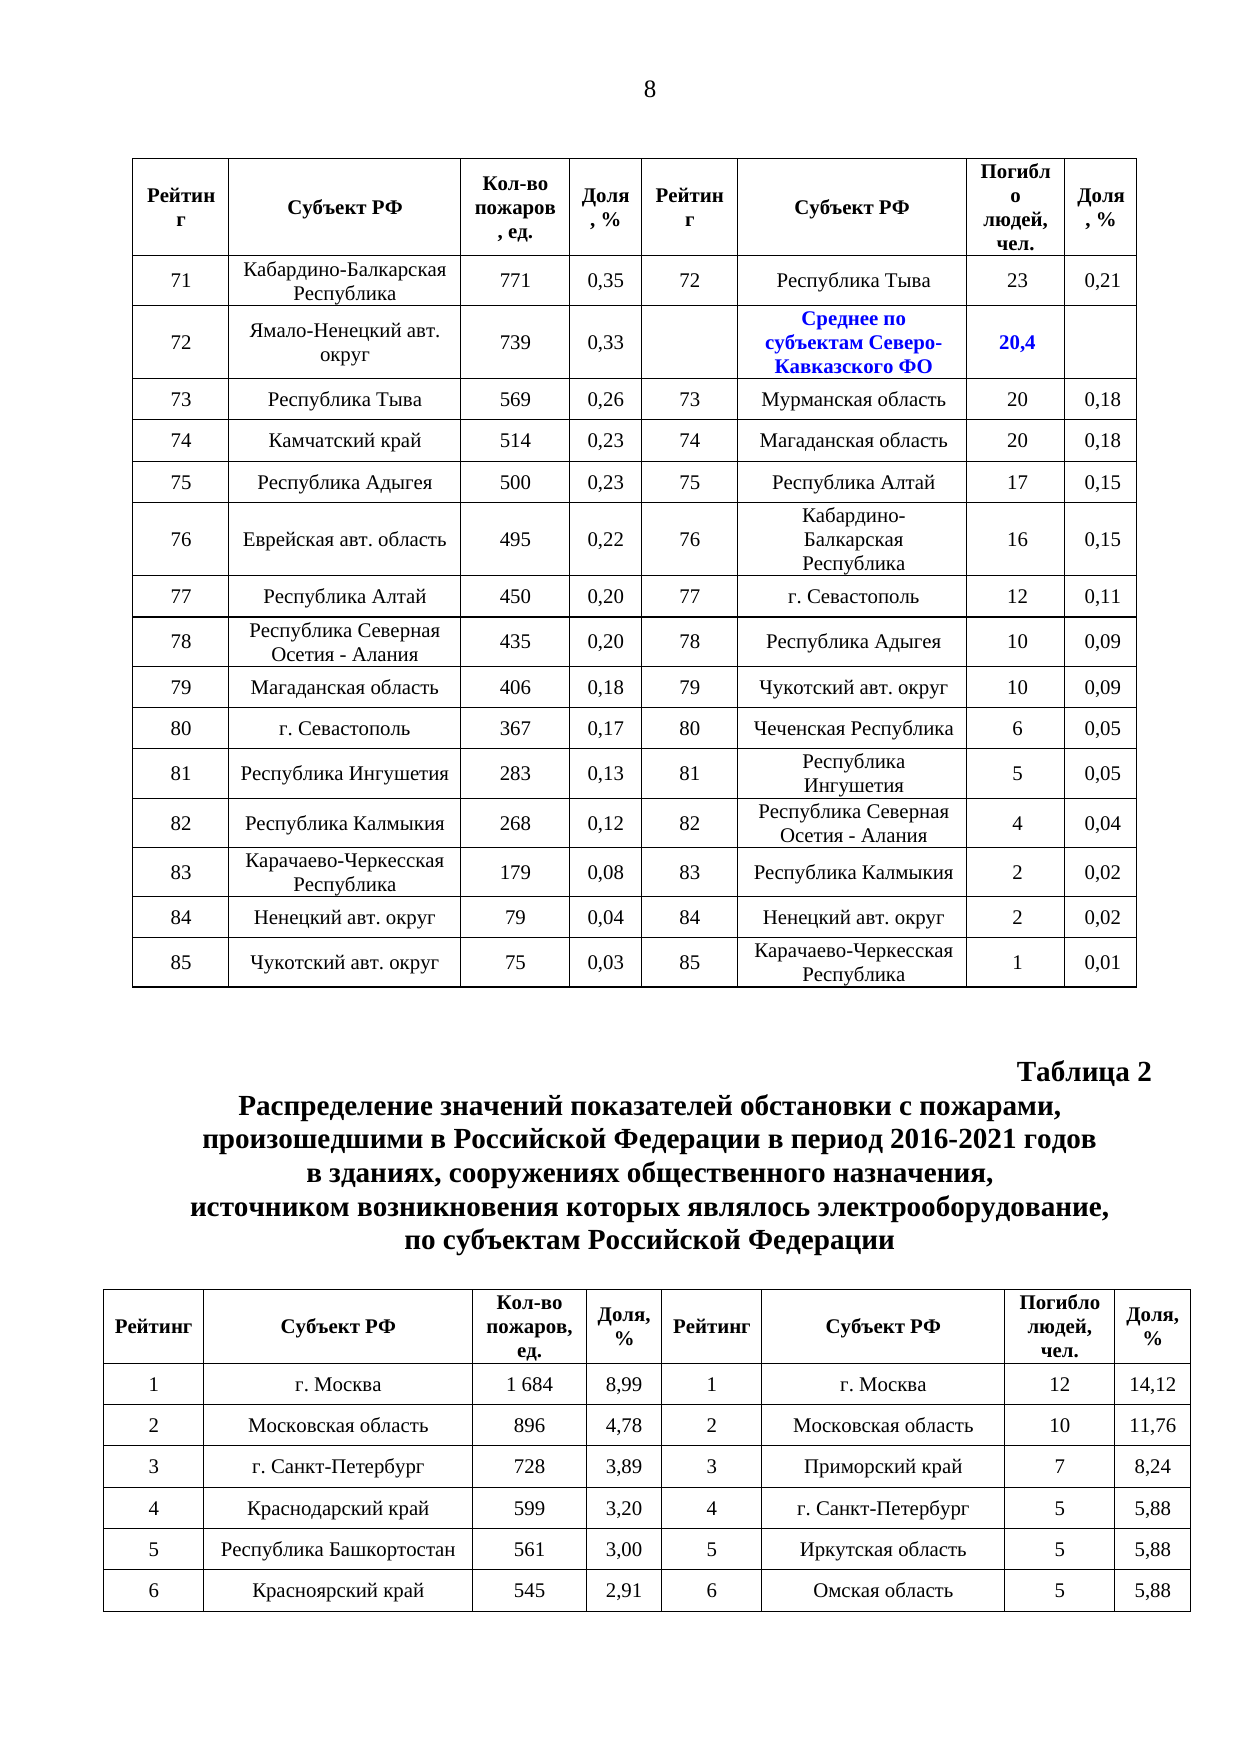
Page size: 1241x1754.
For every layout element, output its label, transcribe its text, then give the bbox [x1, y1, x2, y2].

table_header Субъект РФ [738, 159, 966, 255]
table_cell 78 [133, 618, 228, 666]
table_cell 12 [1005, 1364, 1114, 1404]
table_cell 79 [461, 897, 569, 937]
table_cell 0,21 [1065, 256, 1136, 304]
table_cell 514 [461, 420, 569, 461]
table_cell 2 [662, 1405, 761, 1445]
table_cell 5 [662, 1529, 761, 1569]
table_cell Московская область [204, 1405, 472, 1445]
table_cell 79 [133, 667, 228, 707]
table_cell Республика Ингушетия [738, 749, 966, 797]
table_cell 10 [967, 618, 1064, 666]
table_cell 82 [133, 799, 228, 847]
table_header Субъект РФ [229, 159, 460, 255]
table_cell 406 [461, 667, 569, 707]
table_cell Краснодарский край [204, 1488, 472, 1528]
table_cell Магаданская область [229, 667, 460, 707]
text источником возникновения которых являлось электрооборудование, [148, 1189, 1152, 1222]
table_cell Чеченская Республика [738, 708, 966, 748]
table_cell 0,23 [570, 462, 641, 502]
table_cell 5 [1005, 1529, 1114, 1569]
text в зданиях, сооружениях общественного назначения, [148, 1155, 1152, 1189]
table_cell 435 [461, 618, 569, 666]
table_cell г. Москва [762, 1364, 1004, 1404]
table_header Кол-во пожаров, ед. [461, 159, 569, 255]
table_header Доля, % [1065, 159, 1136, 255]
table_cell 6 [967, 708, 1064, 748]
table_cell 0,35 [570, 256, 641, 304]
table_cell 0,17 [570, 708, 641, 748]
table_cell 0,11 [1065, 576, 1136, 616]
table_cell Республика Алтай [229, 576, 460, 616]
table_cell 896 [473, 1405, 586, 1445]
table_cell Республика Адыгея [229, 462, 460, 502]
table_cell 179 [461, 848, 569, 896]
table_cell 72 [642, 256, 737, 304]
table_header Доля, % [587, 1290, 661, 1362]
text Таблица 2 [148, 1054, 1152, 1088]
table_cell 5 [967, 749, 1064, 797]
table_cell 569 [461, 379, 569, 419]
table_cell 0,05 [1065, 749, 1136, 797]
table_cell Омская область [762, 1570, 1004, 1611]
table_cell 0,03 [570, 938, 641, 986]
table_cell 0,12 [570, 799, 641, 847]
table_cell 83 [642, 848, 737, 896]
table_cell 0,02 [1065, 897, 1136, 937]
table_cell 74 [133, 420, 228, 461]
table_cell 10 [1005, 1405, 1114, 1445]
table_cell 545 [473, 1570, 586, 1611]
table_cell 3 [104, 1446, 203, 1487]
table_cell 10 [967, 667, 1064, 707]
table_cell 4,78 [587, 1405, 661, 1445]
table_cell г. Севастополь [229, 708, 460, 748]
table_cell 73 [133, 379, 228, 419]
table_cell Приморский край [762, 1446, 1004, 1487]
table_cell Кабардино-Балкарская Республика [229, 256, 460, 304]
table_header Кол-во пожаров, ед. [473, 1290, 586, 1362]
table_cell 0,02 [1065, 848, 1136, 896]
table_cell 0,09 [1065, 618, 1136, 666]
table_cell Еврейская авт. область [229, 503, 460, 575]
table_cell 74 [642, 420, 737, 461]
table_cell [642, 306, 737, 378]
table_cell 20 [967, 420, 1064, 461]
table_cell Ненецкий авт. округ [738, 897, 966, 937]
table_cell Московская область [762, 1405, 1004, 1445]
table_cell 0,04 [1065, 799, 1136, 847]
table_cell 367 [461, 708, 569, 748]
table_cell Среднее по субъектам Северо-Кавказского ФО [738, 306, 966, 378]
table_cell г. Санкт-Петербург [762, 1488, 1004, 1528]
table_cell 7 [1005, 1446, 1114, 1487]
table_cell 1 [967, 938, 1064, 986]
table_cell 20,4 [967, 306, 1064, 378]
table_cell 495 [461, 503, 569, 575]
table_cell 85 [642, 938, 737, 986]
table_header Рейтинг [662, 1290, 761, 1362]
table_cell 84 [133, 897, 228, 937]
table_cell 16 [967, 503, 1064, 575]
table_cell 0,22 [570, 503, 641, 575]
table_cell 76 [133, 503, 228, 575]
table_cell 0,05 [1065, 708, 1136, 748]
table_cell 17 [967, 462, 1064, 502]
table_cell 0,15 [1065, 462, 1136, 502]
table_cell 0,18 [1065, 379, 1136, 419]
table_cell Иркутская область [762, 1529, 1004, 1569]
table_cell 771 [461, 256, 569, 304]
table_cell Республика Калмыкия [229, 799, 460, 847]
table_cell 23 [967, 256, 1064, 304]
table_cell Ямало-Ненецкий авт. округ [229, 306, 460, 378]
table_cell 268 [461, 799, 569, 847]
table_cell 84 [642, 897, 737, 937]
table_header Рейтинг [133, 159, 228, 255]
table_cell Ненецкий авт. округ [229, 897, 460, 937]
table_cell Республика Адыгея [738, 618, 966, 666]
table_cell 0,13 [570, 749, 641, 797]
table_cell 6 [104, 1570, 203, 1611]
table_header Погибло людей, чел. [967, 159, 1064, 255]
table_cell 5,88 [1115, 1488, 1190, 1528]
table_cell 75 [133, 462, 228, 502]
table_cell 0,04 [570, 897, 641, 937]
table_cell 0,18 [1065, 420, 1136, 461]
table_cell 0,08 [570, 848, 641, 896]
table_cell Камчатский край [229, 420, 460, 461]
table_cell 450 [461, 576, 569, 616]
table_cell 5 [1005, 1488, 1114, 1528]
table_cell 0,20 [570, 618, 641, 666]
table_cell 5,88 [1115, 1529, 1190, 1569]
table_cell 11,76 [1115, 1405, 1190, 1445]
table_cell 2 [967, 848, 1064, 896]
table_cell г. Санкт-Петербург [204, 1446, 472, 1487]
table_header Рейтинг [104, 1290, 203, 1362]
table_cell 0,01 [1065, 938, 1136, 986]
text по субъектам Российской Федерации [148, 1222, 1152, 1256]
table_cell 2,91 [587, 1570, 661, 1611]
table_cell г. Москва [204, 1364, 472, 1404]
table_cell Республика Тыва [738, 256, 966, 304]
table_cell 80 [133, 708, 228, 748]
table_cell 5 [1005, 1570, 1114, 1611]
table_cell Чукотский авт. округ [738, 667, 966, 707]
table_cell 77 [642, 576, 737, 616]
table_cell 8,99 [587, 1364, 661, 1404]
table_cell 71 [133, 256, 228, 304]
table_cell 561 [473, 1529, 586, 1569]
table_cell 3 [662, 1446, 761, 1487]
table_cell 85 [133, 938, 228, 986]
table_cell Республика Северная Осетия - Алания [738, 799, 966, 847]
table_cell Республика Алтай [738, 462, 966, 502]
table_cell Мурманская область [738, 379, 966, 419]
table_cell 0,09 [1065, 667, 1136, 707]
table_cell 3,89 [587, 1446, 661, 1487]
table_cell 1 [104, 1364, 203, 1404]
table_header Доля, % [1115, 1290, 1190, 1362]
table_cell 0,18 [570, 667, 641, 707]
table_cell Республика Северная Осетия - Алания [229, 618, 460, 666]
table_cell 283 [461, 749, 569, 797]
table_cell 80 [642, 708, 737, 748]
table_cell Республика Ингушетия [229, 749, 460, 797]
table_cell 1 684 [473, 1364, 586, 1404]
table_cell 2 [967, 897, 1064, 937]
table_cell 75 [642, 462, 737, 502]
table_cell 3,00 [587, 1529, 661, 1569]
table_cell 0,15 [1065, 503, 1136, 575]
table_cell 73 [642, 379, 737, 419]
table_cell 0,26 [570, 379, 641, 419]
table_cell 79 [642, 667, 737, 707]
table_cell Чукотский авт. округ [229, 938, 460, 986]
table_cell 599 [473, 1488, 586, 1528]
table_cell 0,20 [570, 576, 641, 616]
table_cell 20 [967, 379, 1064, 419]
table_cell 500 [461, 462, 569, 502]
table_cell Магаданская область [738, 420, 966, 461]
table_cell 739 [461, 306, 569, 378]
table_cell 8,24 [1115, 1446, 1190, 1487]
table_cell 12 [967, 576, 1064, 616]
table_cell 2 [104, 1405, 203, 1445]
table_cell 5,88 [1115, 1570, 1190, 1611]
table_cell Карачаево-Черкесская Республика [738, 938, 966, 986]
table_cell 4 [104, 1488, 203, 1528]
table_cell 728 [473, 1446, 586, 1487]
table_cell 0,33 [570, 306, 641, 378]
table_cell 81 [642, 749, 737, 797]
table_cell Республика Тыва [229, 379, 460, 419]
table_header Рейтинг [642, 159, 737, 255]
table_cell 3,20 [587, 1488, 661, 1528]
table_cell Республика Башкортостан [204, 1529, 472, 1569]
table_cell Республика Калмыкия [738, 848, 966, 896]
table_cell 72 [133, 306, 228, 378]
table_cell 0,23 [570, 420, 641, 461]
table_cell 6 [662, 1570, 761, 1611]
table_cell Кабардино-Балкарская Республика [738, 503, 966, 575]
table_cell 82 [642, 799, 737, 847]
table_cell 83 [133, 848, 228, 896]
table_cell 78 [642, 618, 737, 666]
table_cell Красноярский край [204, 1570, 472, 1611]
table_cell 4 [967, 799, 1064, 847]
table_header Доля, % [570, 159, 641, 255]
table_header Субъект РФ [204, 1290, 472, 1362]
table_cell 1 [662, 1364, 761, 1404]
table_header Субъект РФ [762, 1290, 1004, 1362]
table_cell Карачаево-Черкесская Республика [229, 848, 460, 896]
table_cell [1065, 306, 1136, 378]
table_cell 4 [662, 1488, 761, 1528]
table_header Погибло людей, чел. [1005, 1290, 1114, 1362]
table_cell 81 [133, 749, 228, 797]
table_cell 5 [104, 1529, 203, 1569]
table_cell 75 [461, 938, 569, 986]
table_cell 76 [642, 503, 737, 575]
text Распределение значений показателей обстановки с пожарами, произошедшими в Российской Федерации в период 2016-2021 годов [148, 1088, 1152, 1155]
table_cell г. Севастополь [738, 576, 966, 616]
table_cell 77 [133, 576, 228, 616]
table_cell 14,12 [1115, 1364, 1190, 1404]
